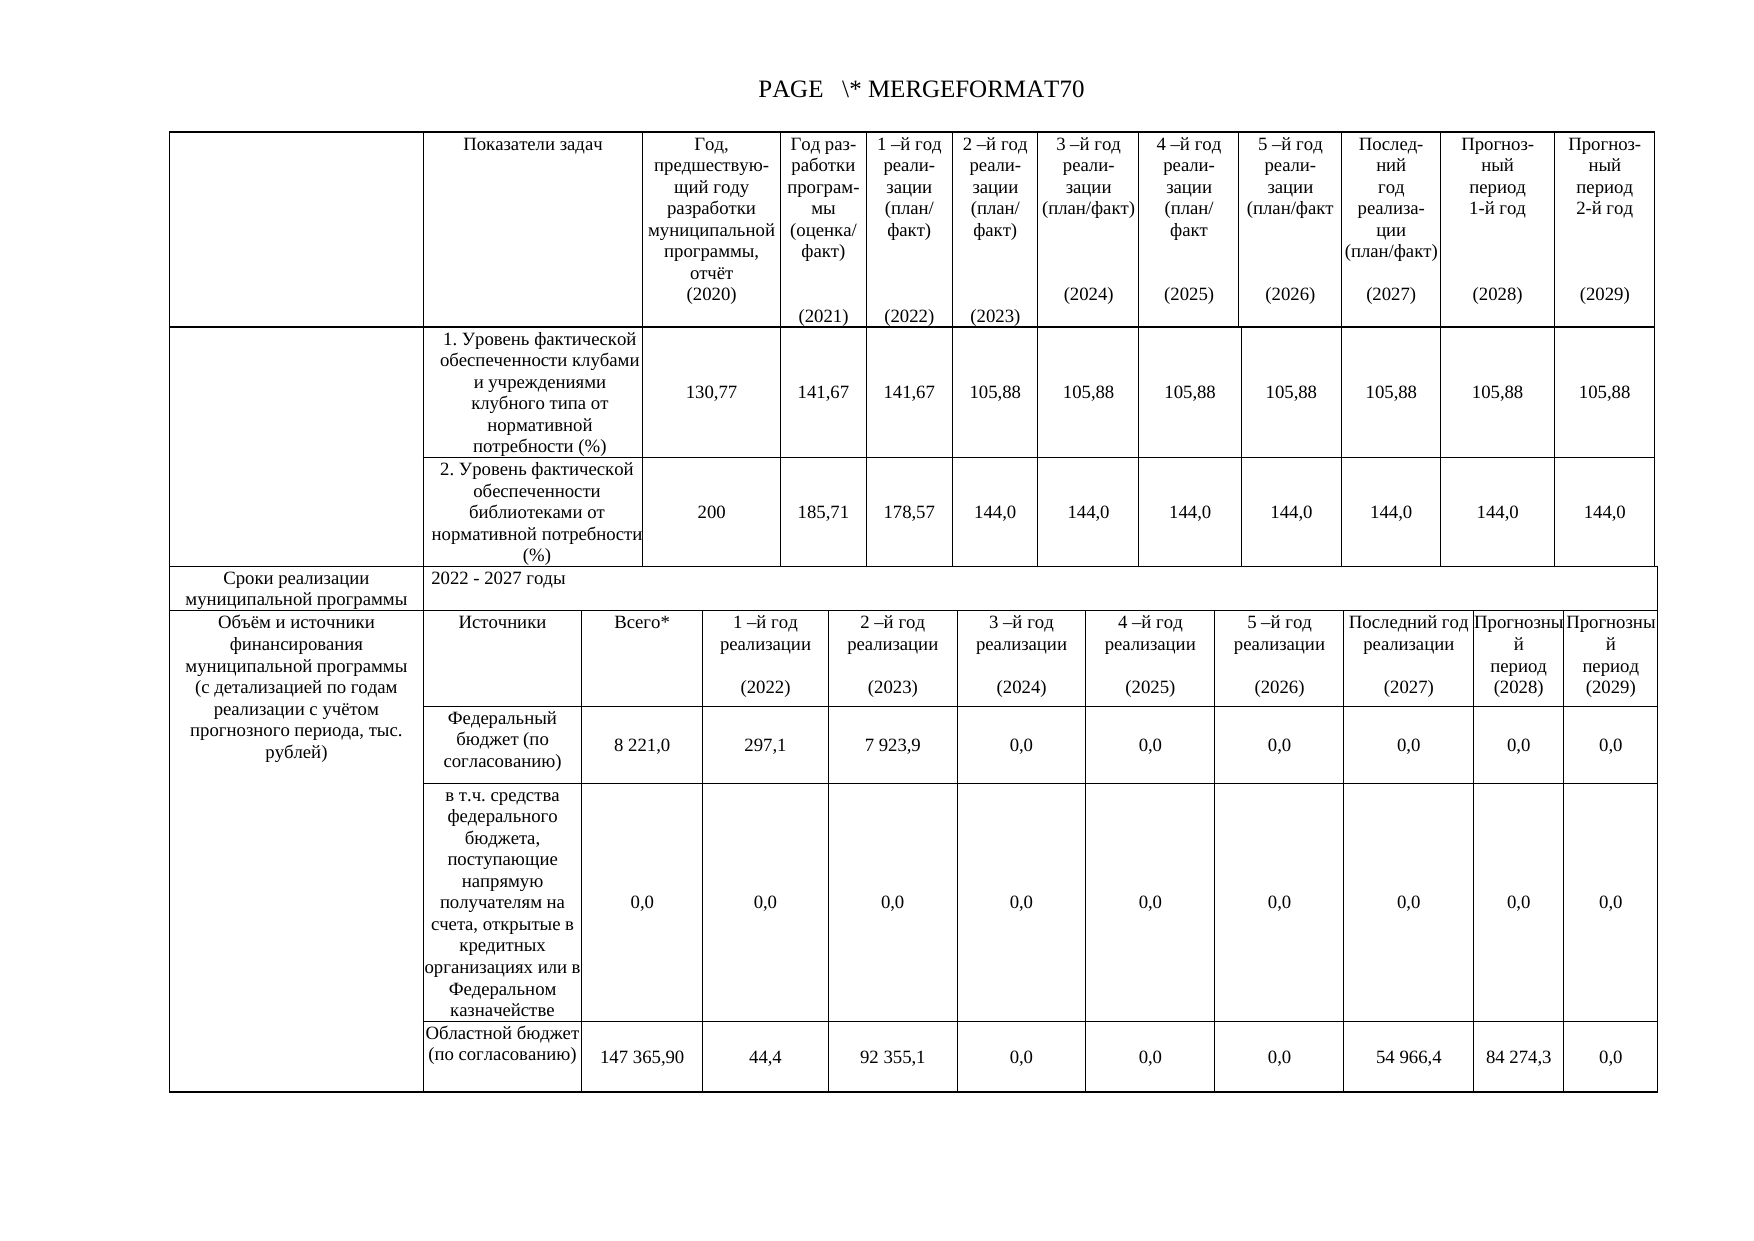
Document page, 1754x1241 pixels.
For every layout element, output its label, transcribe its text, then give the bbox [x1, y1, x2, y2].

table_cell 5 –й год реали-зации (план/факт (2026) [1239, 133, 1341, 326]
table_cell 141,67 [781, 328, 866, 457]
table_cell 0,0 [1564, 784, 1657, 1021]
table_cell Послед-ний год реализа-ции (план/факт) (2027) [1342, 133, 1440, 326]
table_cell 0,0 [829, 784, 957, 1021]
table_cell Прогноз-ный период 2-й год (2029) [1555, 133, 1654, 326]
table_cell 3 –й год реализации (2024) [958, 611, 1085, 706]
table_cell 0,0 [1564, 707, 1657, 782]
table_cell 0,0 [1086, 707, 1214, 782]
table_cell 92 355,1 [829, 1022, 957, 1091]
table_cell 0,0 [582, 784, 702, 1021]
table_cell 0,0 [1215, 784, 1343, 1021]
table_cell 105,88 [1441, 328, 1554, 457]
table_cell 4 –й год реали-зации (план/факт (2025) [1139, 133, 1238, 326]
table_cell [170, 328, 423, 566]
table_cell Областной бюджет (по согласованию) [424, 1022, 581, 1091]
table_cell 4 –й год реализации (2025) [1086, 611, 1214, 706]
table_cell 141,67 [867, 328, 952, 457]
table_cell [170, 133, 423, 326]
table_cell 144,0 [1342, 458, 1440, 566]
table_cell 144,0 [953, 458, 1037, 566]
table_cell 5 –й год реализации (2026) [1215, 611, 1343, 706]
table_cell 3 –й год реали- зации (план/факт) (2024) [1038, 133, 1138, 326]
table_cell 0,0 [1344, 707, 1473, 782]
table_cell 144,0 [1555, 458, 1654, 566]
table_cell 200 [643, 458, 780, 566]
table_cell Прогнозный период (2028) [1474, 611, 1563, 706]
table_cell 0,0 [1344, 784, 1473, 1021]
table_cell 44,4 [703, 1022, 828, 1091]
table_cell 7 923,9 [829, 707, 957, 782]
table_cell 0,0 [703, 784, 828, 1021]
table_cell 2 –й год реализации (2023) [829, 611, 957, 706]
table_cell 144,0 [1242, 458, 1341, 566]
table_cell 185,71 [781, 458, 866, 566]
table_cell Объём и источники финансирования муниципальной программы (с детализацией по годам реализации с учётом прогнозного периода, тыс. рублей) [170, 611, 423, 1091]
table_cell 0,0 [1215, 707, 1343, 782]
table_cell 1 –й год реали-зации (план/факт) (2022) [867, 133, 952, 326]
table_cell 0,0 [1474, 784, 1563, 1021]
table_cell Прогнозный период (2029) [1564, 611, 1657, 706]
table_cell 1. Уровень фактической обеспеченности клубами и учреждениями клубного типа от нормативной потребности (%) [424, 328, 642, 457]
table_cell 2. Уровень фактической обеспеченности библиотеками от нормативной потребности (%) [424, 458, 642, 566]
table_cell 144,0 [1038, 458, 1138, 566]
table_cell 178,57 [867, 458, 952, 566]
table_cell 105,88 [1342, 328, 1440, 457]
table_cell Источники [424, 611, 581, 706]
table_cell 105,88 [1555, 328, 1654, 457]
table_cell 144,0 [1441, 458, 1554, 566]
table_cell 0,0 [1474, 707, 1563, 782]
table_cell 0,0 [1215, 1022, 1343, 1091]
table_cell 2022 - 2027 годы [424, 567, 1657, 610]
table_cell 1 –й год реализации (2022) [703, 611, 828, 706]
table_cell в т.ч. средства федерального бюджета, поступающие напрямую получателям на счета, открытые в кредитных организациях или в Федеральном казначействе [424, 784, 581, 1021]
table_cell Федеральный бюджет (по согласованию) [424, 707, 581, 782]
table_cell 0,0 [958, 1022, 1085, 1091]
table_cell 147 365,90 [582, 1022, 702, 1091]
table_cell Сроки реализации муниципальной программы [170, 567, 423, 610]
table_cell 0,0 [1086, 784, 1214, 1021]
table_cell 105,88 [1242, 328, 1341, 457]
table_cell 105,88 [953, 328, 1037, 457]
table_cell 54 966,4 [1344, 1022, 1473, 1091]
table_cell Год, предшествую-щий году разработки муниципальной программы, отчёт (2020) [643, 133, 780, 326]
table_cell 297,1 [703, 707, 828, 782]
table_cell 84 274,3 [1474, 1022, 1563, 1091]
table_cell 8 221,0 [582, 707, 702, 782]
table_cell Прогноз-ный период 1-й год (2028) [1441, 133, 1554, 326]
table_cell 0,0 [1086, 1022, 1214, 1091]
table_cell Последний год реализации (2027) [1344, 611, 1473, 706]
table_cell 0,0 [958, 784, 1085, 1021]
table_cell Всего* [582, 611, 702, 706]
table_cell 2 –й год реали-зации (план/факт) (2023) [953, 133, 1037, 326]
table_cell 130,77 [643, 328, 780, 457]
table_cell 0,0 [958, 707, 1085, 782]
table_cell Год раз-работки програм-мы (оценка/факт) (2021) [781, 133, 866, 326]
table_cell 0,0 [1564, 1022, 1657, 1091]
table_cell 144,0 [1139, 458, 1241, 566]
table_cell 105,88 [1038, 328, 1138, 457]
table_cell 105,88 [1139, 328, 1241, 457]
table_cell Показатели задач [424, 133, 642, 326]
